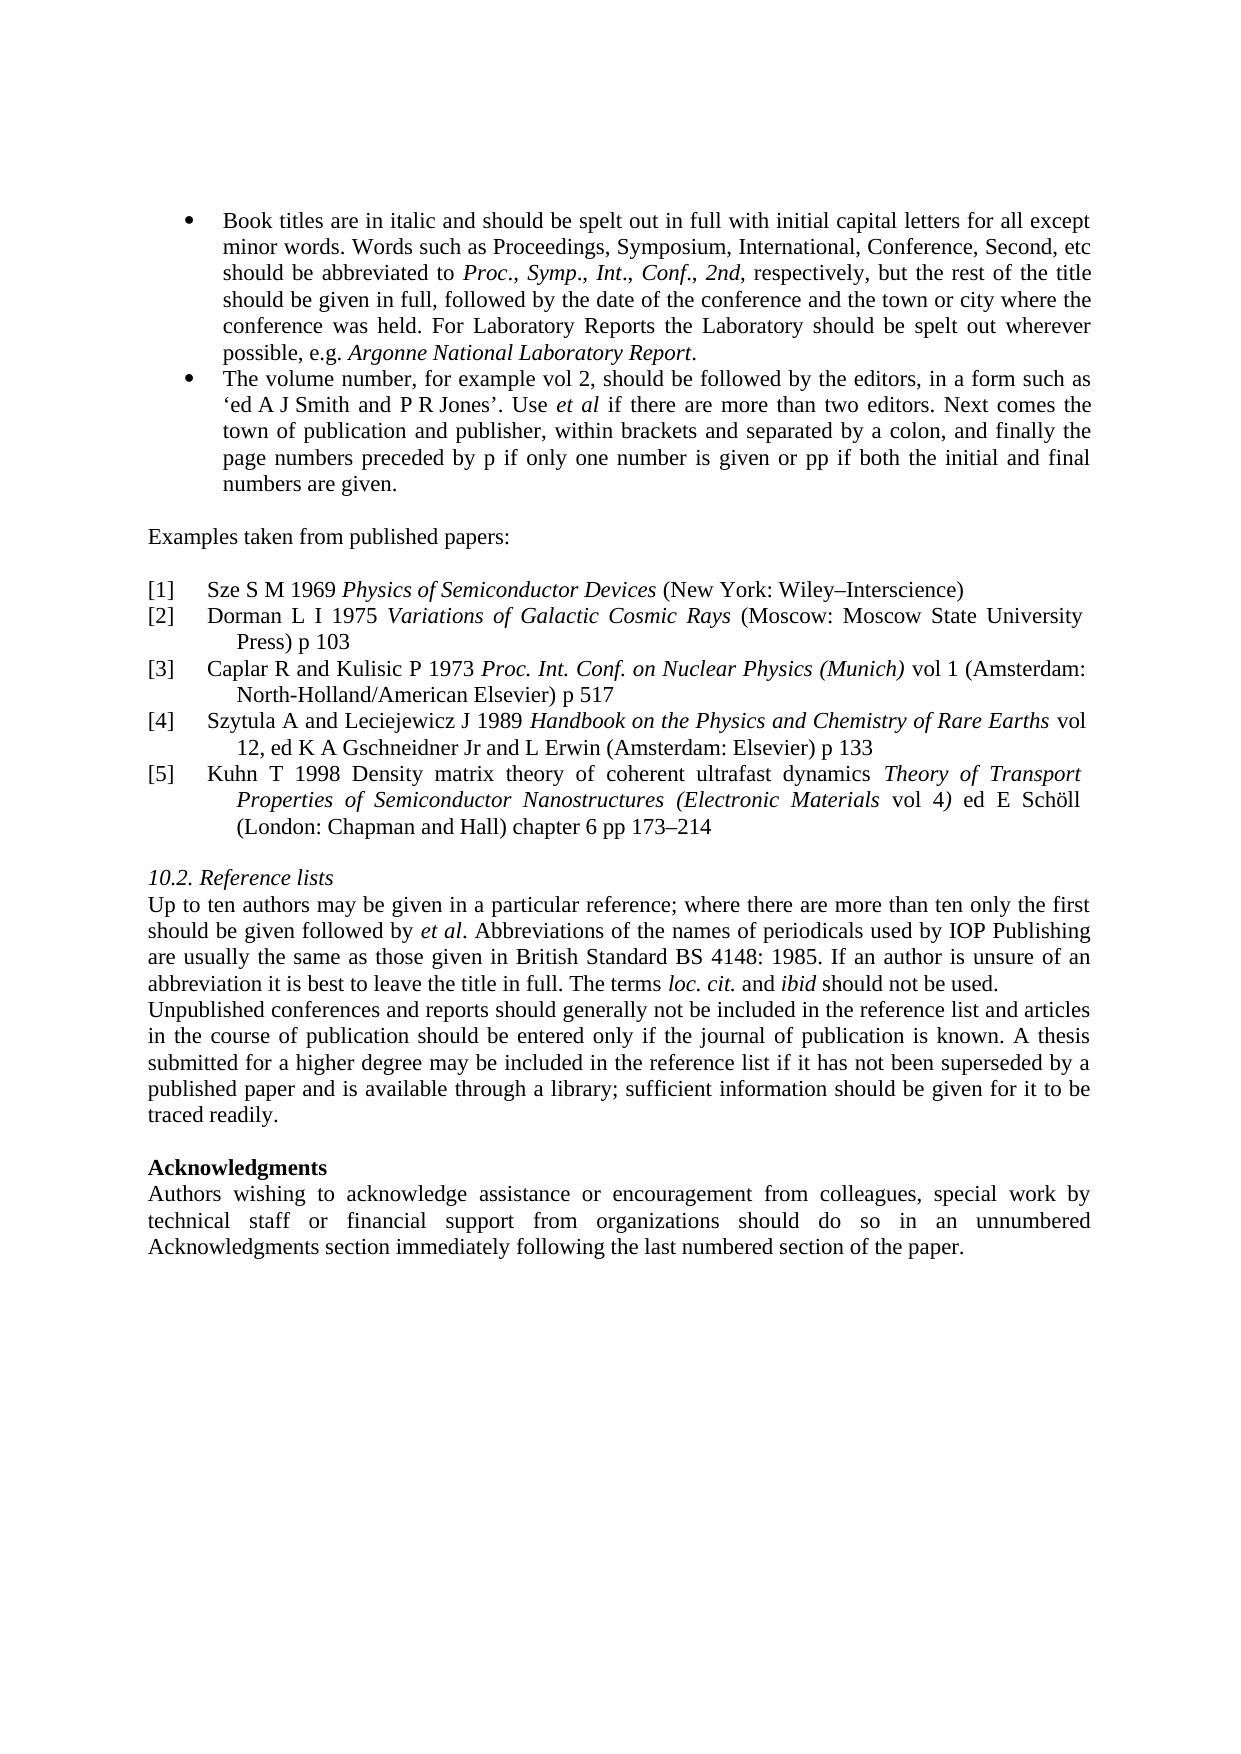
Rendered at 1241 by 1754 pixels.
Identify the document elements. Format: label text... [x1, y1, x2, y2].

text [5] Kuhn T 1998 Density matrix theory of coherent ultrafast dynamics Theory of Transport Properties of Semiconductor Nanostructures (Electronic Materials vol 4) ed E Schöll (London: Chapman and Hall) chapter 6 pp 173–214 [148, 760, 1092, 839]
text [1] Sze S M 1969 Physics of Semiconductor Devices (New York: Wiley–Interscience) [148, 576, 1092, 602]
text Authors wishing to acknowledge assistance or encouragement from colleagues, special work by technical staff or financial support from organizations should do so in an unnumbered Acknowledgments section immediately following the last numbered section of the paper. [148, 1181, 1092, 1259]
text Acknowledgments [148, 1154, 1092, 1181]
text Unpublished conferences and reports should generally not be included in the reference list and articles in the course of publication should be entered only if the journal of publication is known. A thesis submitted for a higher degree may be included in the reference list if it has not been superseded by a published paper and is available through a library; sufficient information should be given for it to be traced readily. [148, 996, 1092, 1128]
text The volume number, for example vol 2, should be followed by the editors, in a form such as ‘ed A J Smith and P R Jones’. Use et al if there are more than two editors. Next comes the town of publication and publisher, within brackets and separated by a colon, and finally the page numbers preceded by p if only one number is given or pp if both the initial and final numbers are given. [185, 365, 1092, 497]
text [2] Dorman L I 1975 Variations of Galactic Cosmic Rays (Moscow: Moscow State University Press) p 103 [148, 602, 1092, 655]
text [4] Szytula A and Leciejewicz J 1989 Handbook on the Physics and Chemistry of Rare Earths vol 12, ed K A Gschneidner Jr and L Erwin (Amsterdam: Elsevier) p 133 [148, 707, 1092, 760]
text Reference lists [148, 864, 1092, 891]
text Up to ten authors may be given in a particular reference; where there are more than ten only the first should be given followed by et al. Abbreviations of the names of periodicals used by IOP Publishing are usually the same as those given in British Standard BS 4148: 1985. If an author is unsure of an abbreviation it is best to leave the title in full. The terms loc. cit. and ibid should not be used. [148, 891, 1092, 996]
text [3] Caplar R and Kulisic P 1973 Proc. Int. Conf. on Nuclear Physics (Munich) vol 1 (Amsterdam: North-Holland/American Elsevier) p 517 [148, 655, 1092, 707]
text Examples taken from published papers: [148, 523, 1092, 549]
text Book titles are in italic and should be spelt out in full with initial capital letters for all except minor words. Words such as Proceedings, Symposium, International, Conference, Second, etc should be abbreviated to Proc., Symp., Int., Conf., 2nd, respectively, but the rest of the title should be given in full, followed by the date of the conference and the town or city where the conference was held. For Laboratory Reports the Laboratory should be spelt out wherever possible, e.g. Argonne National Laboratory Report. [185, 207, 1092, 365]
